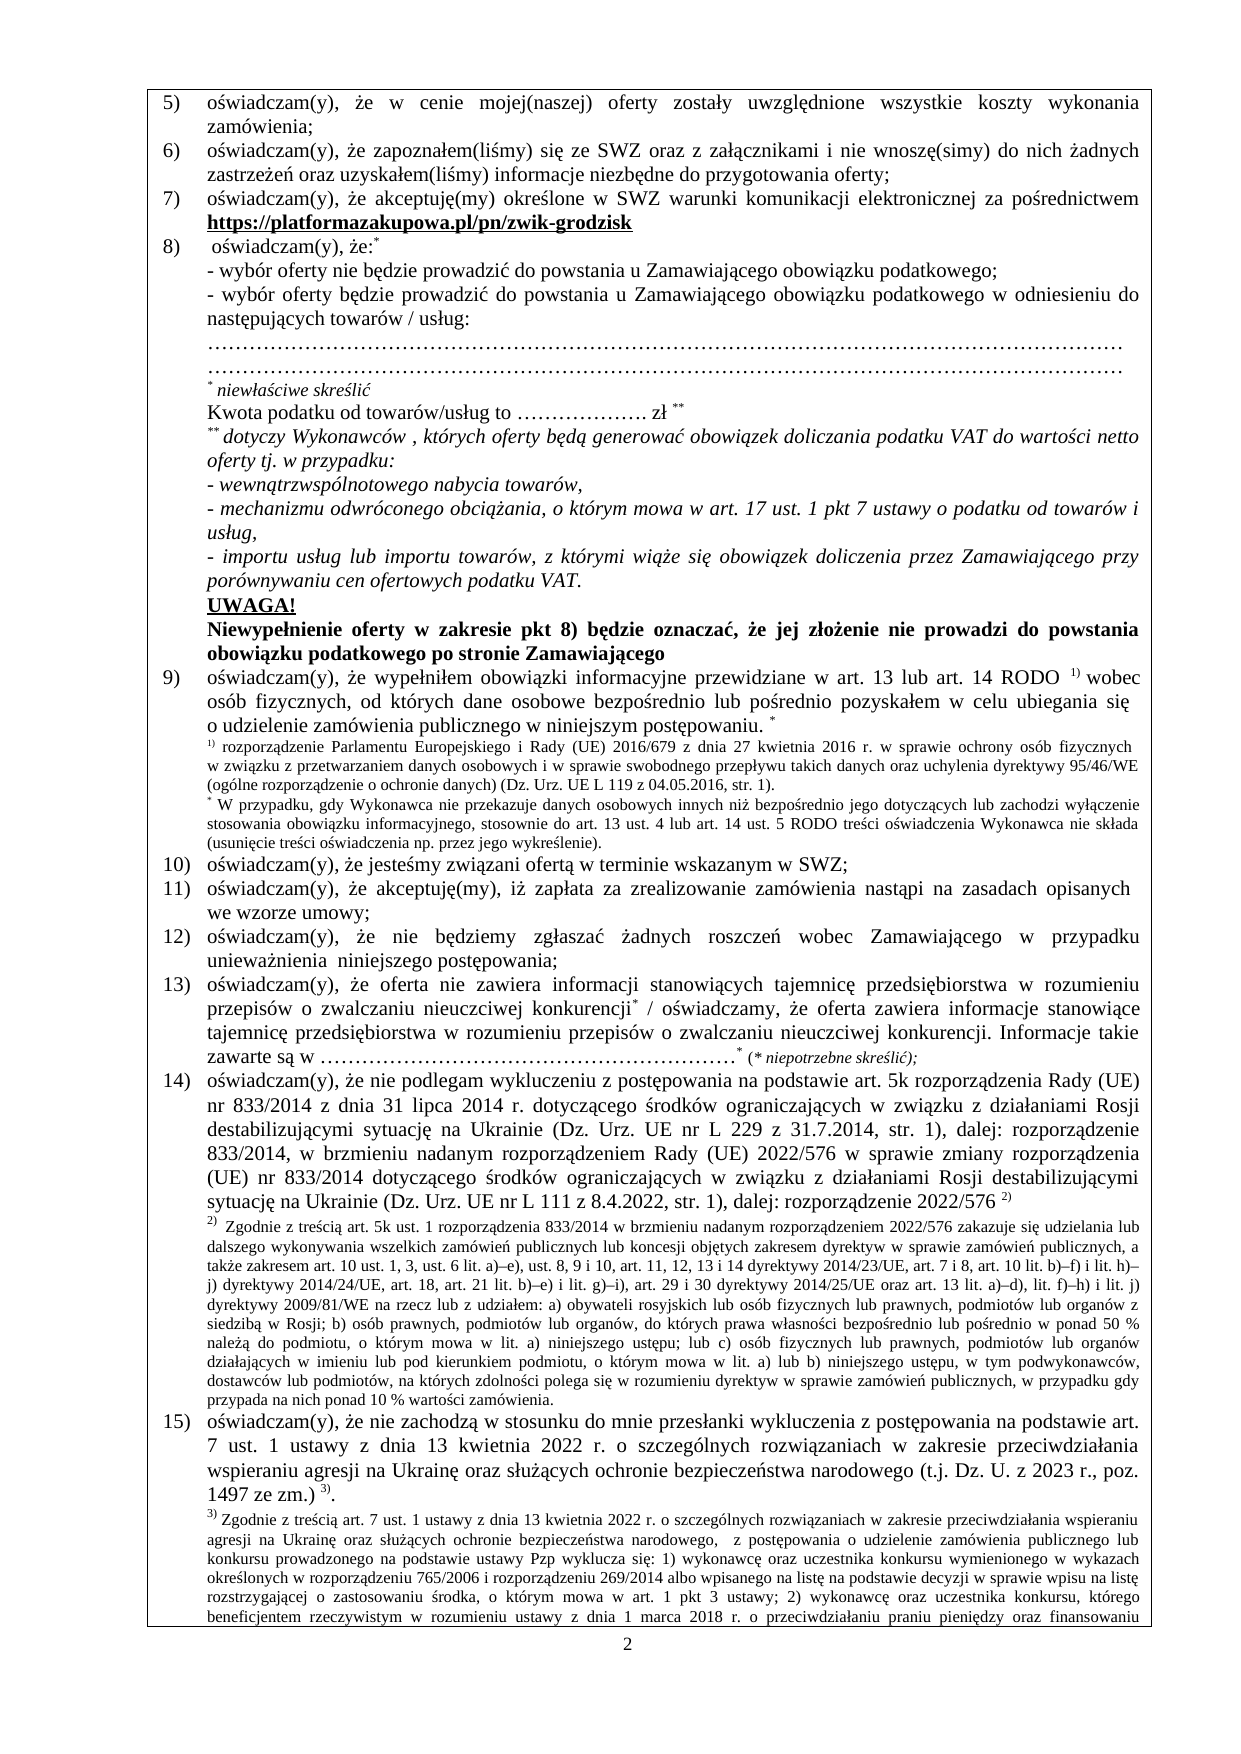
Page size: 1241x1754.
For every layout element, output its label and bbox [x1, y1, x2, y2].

table_cell [148, 90, 1151, 1626]
